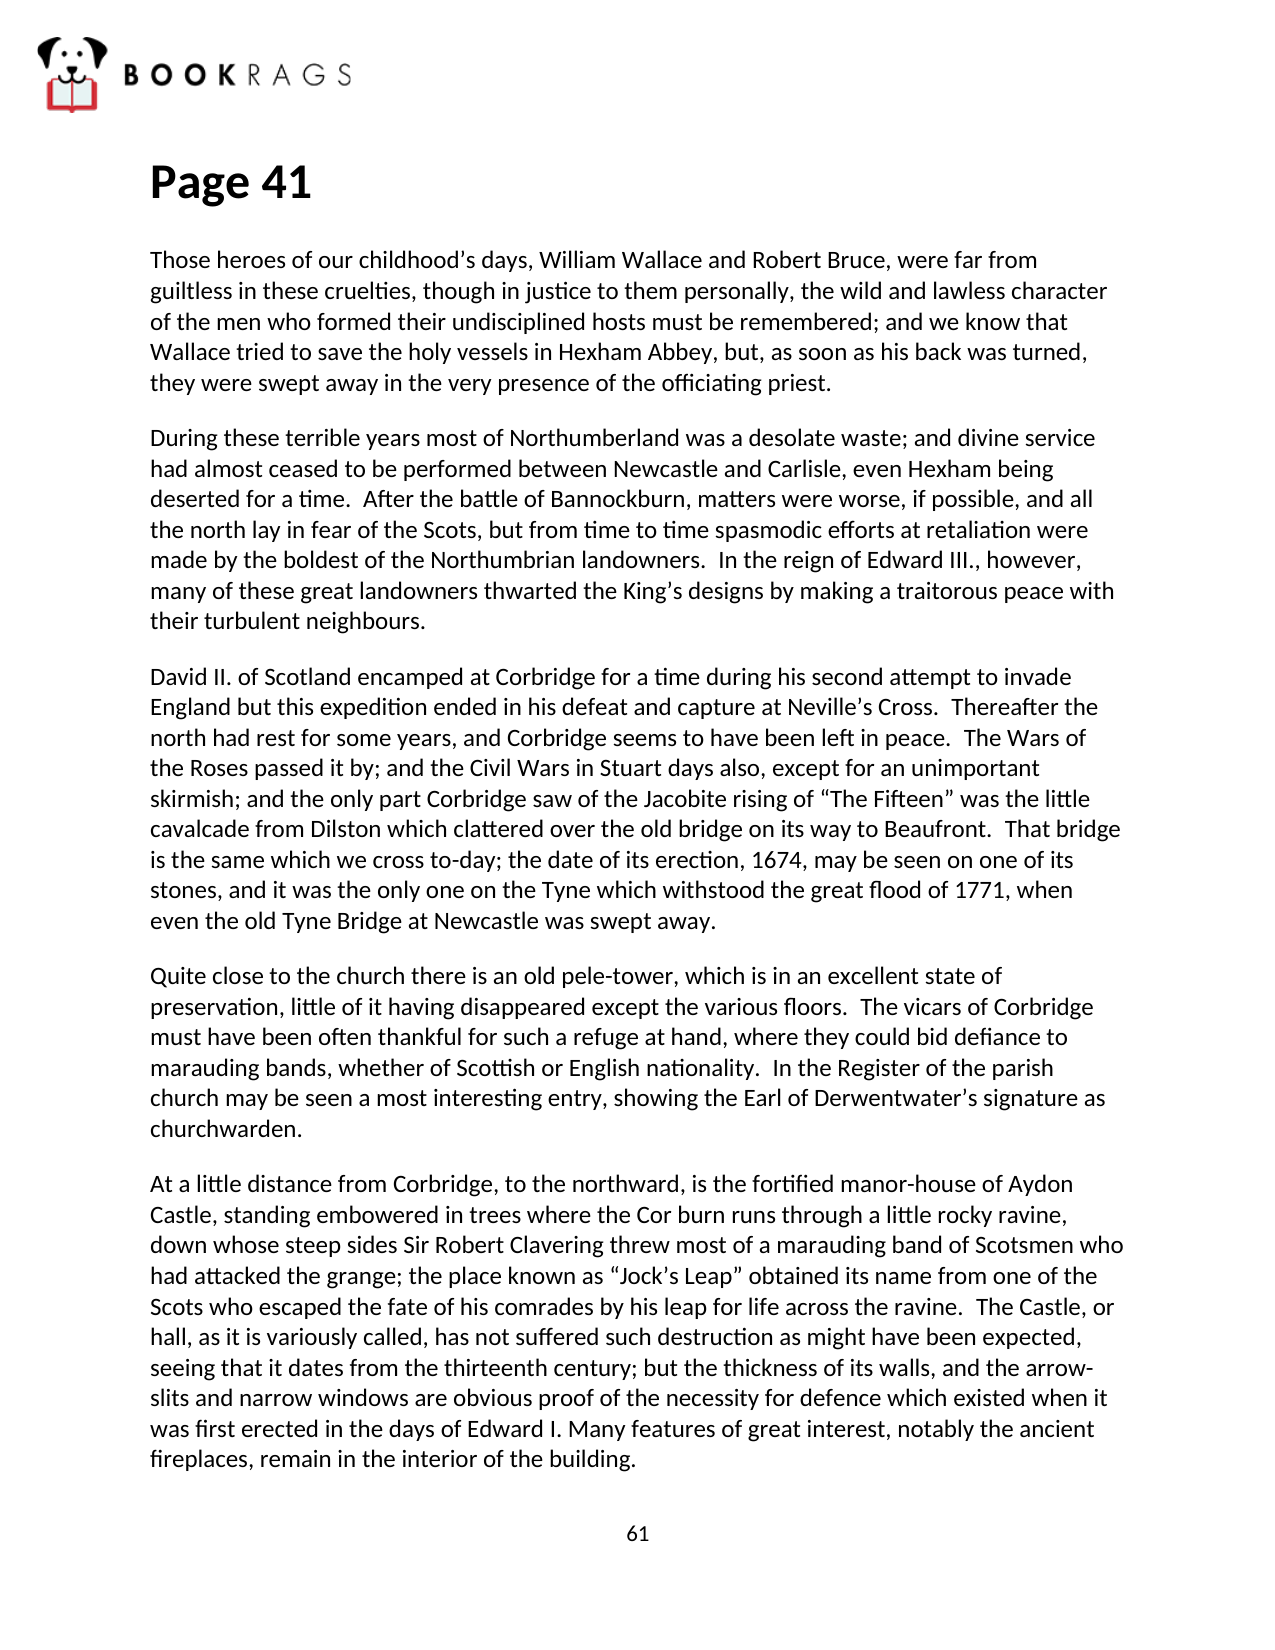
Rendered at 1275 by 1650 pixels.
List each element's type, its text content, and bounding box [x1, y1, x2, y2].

text Those heroes of our childhood’s days, William Wallace and Robert Bruce, were far from guiltless in these cruelties, though in justice to them personally, the wild and lawless character of the men who formed their undisciplined hosts must be remembered; and we know that Wallace tried to save the holy vessels in Hexham Abbey, but, as soon as his back was turned, they were swept away in the very presence of the officiating priest. [150, 244, 1125, 397]
text During these terrible years most of Northumberland was a desolate waste; and divine service had almost ceased to be performed between Newcastle and Carlisle, even Hexham being deserted for a time. After the battle of Bannockburn, matters were worse, if possible, and all the north lay in fear of the Scots, but from time to time spasmodic efforts at retaliation were made by the boldest of the Northumbrian landowners. In the reign of Edward III., however, many of these great landowners thwarted the King’s designs by making a traitorous peace with their turbulent neighbours. [150, 422, 1125, 636]
text David II. of Scotland encamped at Corbridge for a time during his second attempt to invade England but this expedition ended in his defeat and capture at Neville’s Cross. Thereafter the north had rest for some years, and Corbridge seems to have been left in peace. The Wars of the Roses passed it by; and the Civil Wars in Stuart days also, except for an unimportant skirmish; and the only part Corbridge saw of the Jacobite rising of “The Fifteen” was the little cavalcade from Dilston which clattered over the old bridge on its way to Beaufront. That bridge is the same which we cross to-day; the date of its erection, 1674, may be seen on one of its stones, and it was the only one on the Tyne which withstood the great flood of 1771, when even the old Tyne Bridge at Newcastle was swept away. [150, 661, 1125, 936]
text At a little distance from Corbridge, to the northward, is the fortified manor-house of Aydon Castle, standing embowered in trees where the Cor burn runs through a little rocky ravine, down whose steep sides Sir Robert Clavering threw most of a marauding band of Scotsmen who had attacked the grange; the place known as “Jock’s Leap” obtained its name from one of the Scots who escaped the fate of his comrades by his leap for life across the ravine. The Castle, or hall, as it is variously called, has not suffered such destruction as might have been expected, seeing that it dates from the thirteenth century; but the thickness of its walls, and the arrow-slits and narrow windows are obvious proof of the necessity for defence which existed when it was first erected in the days of Edward I. Many features of great interest, notably the ancient fireplaces, remain in the interior of the building. [150, 1169, 1125, 1474]
text Quite close to the church there is an old pele-tower, which is in an excellent state of preservation, little of it having disappeared except the various floors. The vicars of Corbridge must have been often thankful for such a refuge at hand, where they could bid defiance to marauding bands, whether of Scottish or English nationality. In the Register of the parish church may be seen a most interesting entry, showing the Earl of Derwentwater’s signature as churchwarden. [150, 961, 1125, 1144]
text Page 41 [150, 150, 1125, 211]
picture [37, 37, 351, 113]
